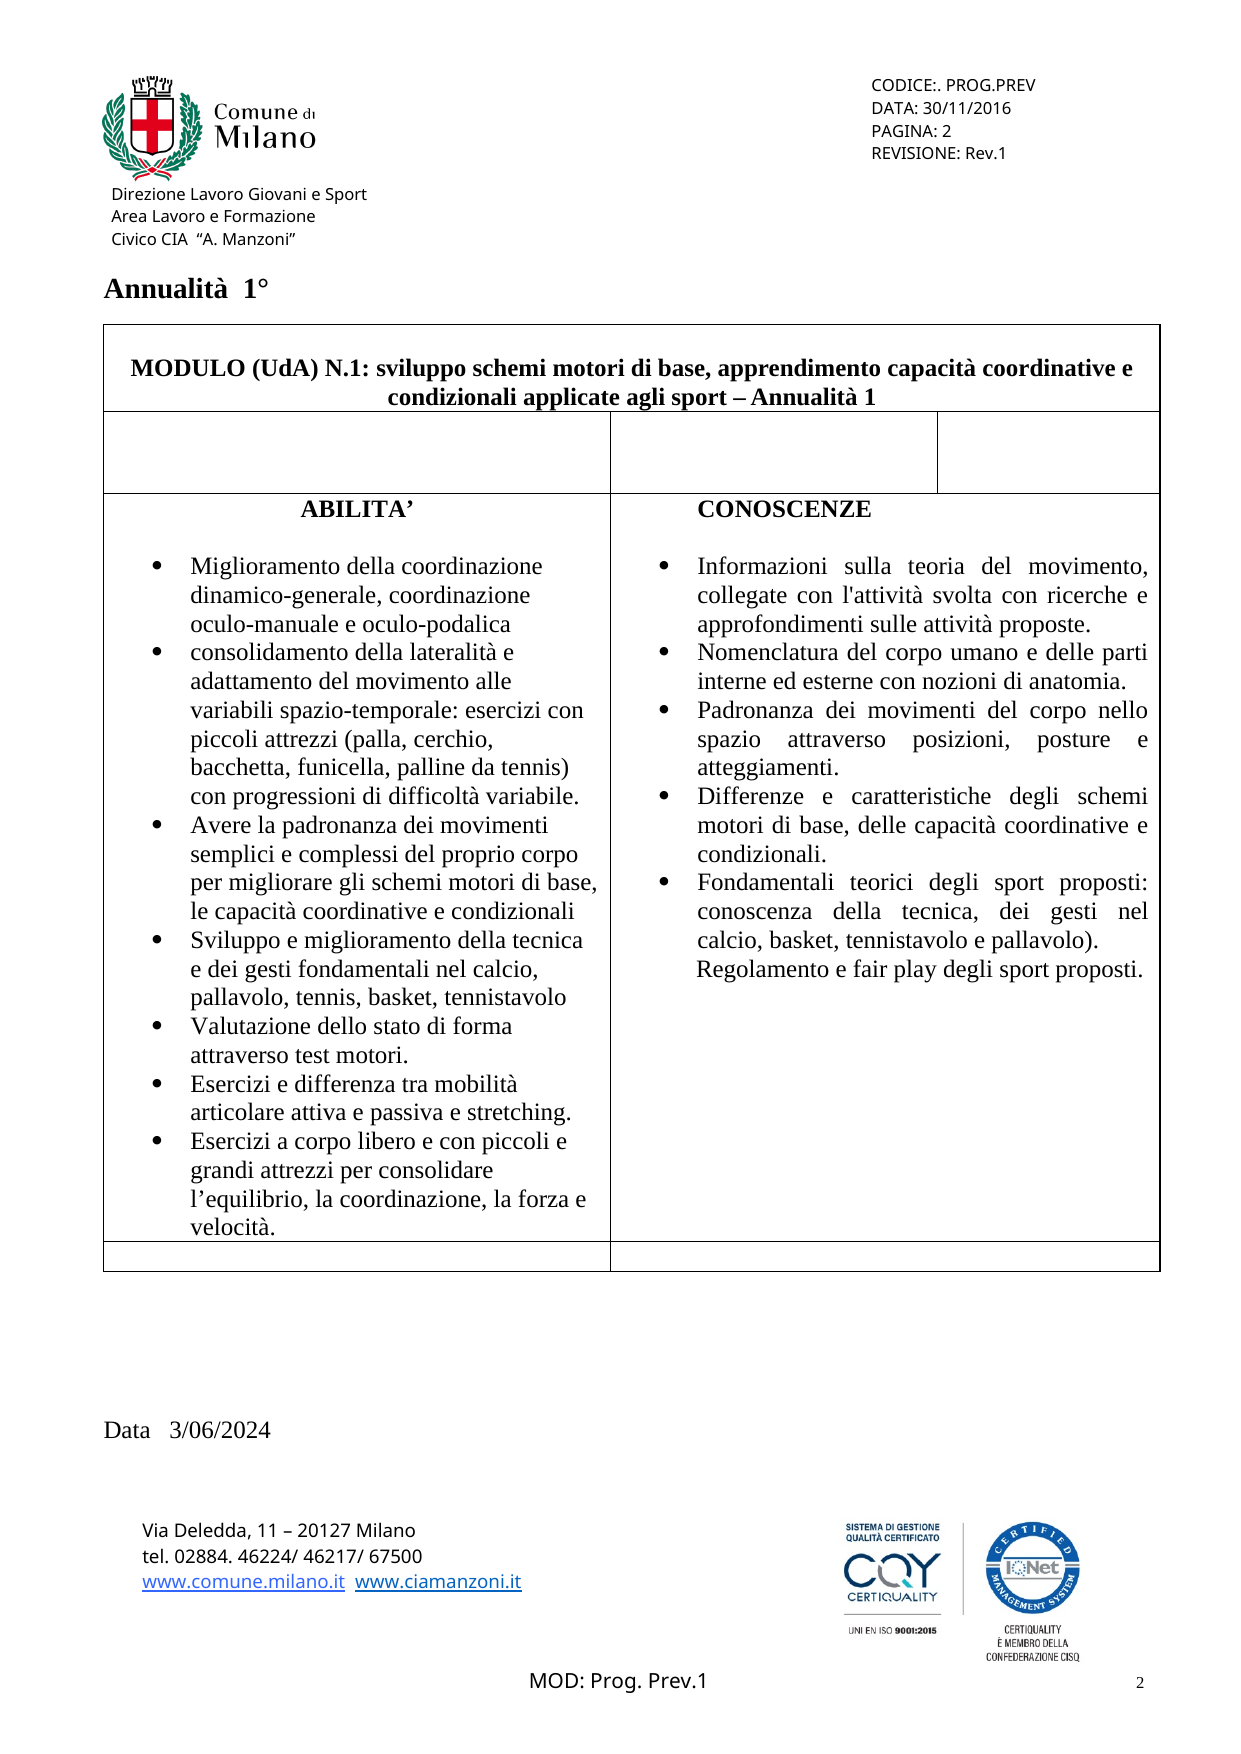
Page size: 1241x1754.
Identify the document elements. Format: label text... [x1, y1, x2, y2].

text Data 3/06/2024 [103, 1415, 1152, 1444]
text Annualità 1° [103, 271, 1152, 304]
table_cell [104, 412, 610, 493]
table_cell [104, 1242, 610, 1271]
table_cell [938, 412, 1159, 493]
picture [825, 1517, 1108, 1667]
table_header MODULO (UdA) N.1: sviluppo schemi motori di base, apprendimento capacità coordinative e condizionali applicate agli sport – Annualità 1 [104, 325, 1159, 411]
picture [99, 73, 321, 183]
table_cell [611, 1242, 1159, 1271]
table_cell [611, 412, 937, 493]
table_cell CONOSCENZE Informazioni sulla teoria del movimento, collegate con l'attività svolta con ricerche e approfondimenti sulle attività proposte. Nomenclatura del corpo umano e delle parti interne ed esterne con nozioni di anatomia. Padronanza dei movimenti del corpo nello spazio attraverso posizioni, posture e atteggiamenti. Differenze e caratteristiche degli schemi motori di base, delle capacità coordinative e condizionali. Fondamentali teorici degli sport proposti: conoscenza della tecnica, dei gesti nel calcio, basket, tennistavolo e pallavolo). Regolamento e fair play degli sport proposti. [611, 494, 1159, 1241]
table_cell ABILITA’ Miglioramento della coordinazione dinamico-generale, coordinazione oculo-manuale e oculo-podalica consolidamento della lateralità e adattamento del movimento alle variabili spazio-temporale: esercizi con piccoli attrezzi (palla, cerchio, bacchetta, funicella, palline da tennis) con progressioni di difficoltà variabile. Avere la padronanza dei movimenti semplici e complessi del proprio corpo per migliorare gli schemi motori di base, le capacità coordinative e condizionali Sviluppo e miglioramento della tecnica e dei gesti fondamentali nel calcio, pallavolo, tennis, basket, tennistavolo Valutazione dello stato di forma attraverso test motori. Esercizi e differenza tra mobilità articolare attiva e passiva e stretching. Esercizi a corpo libero e con piccoli e grandi attrezzi per consolidare l’equilibrio, la coordinazione, la forza e velocità. [104, 494, 610, 1241]
